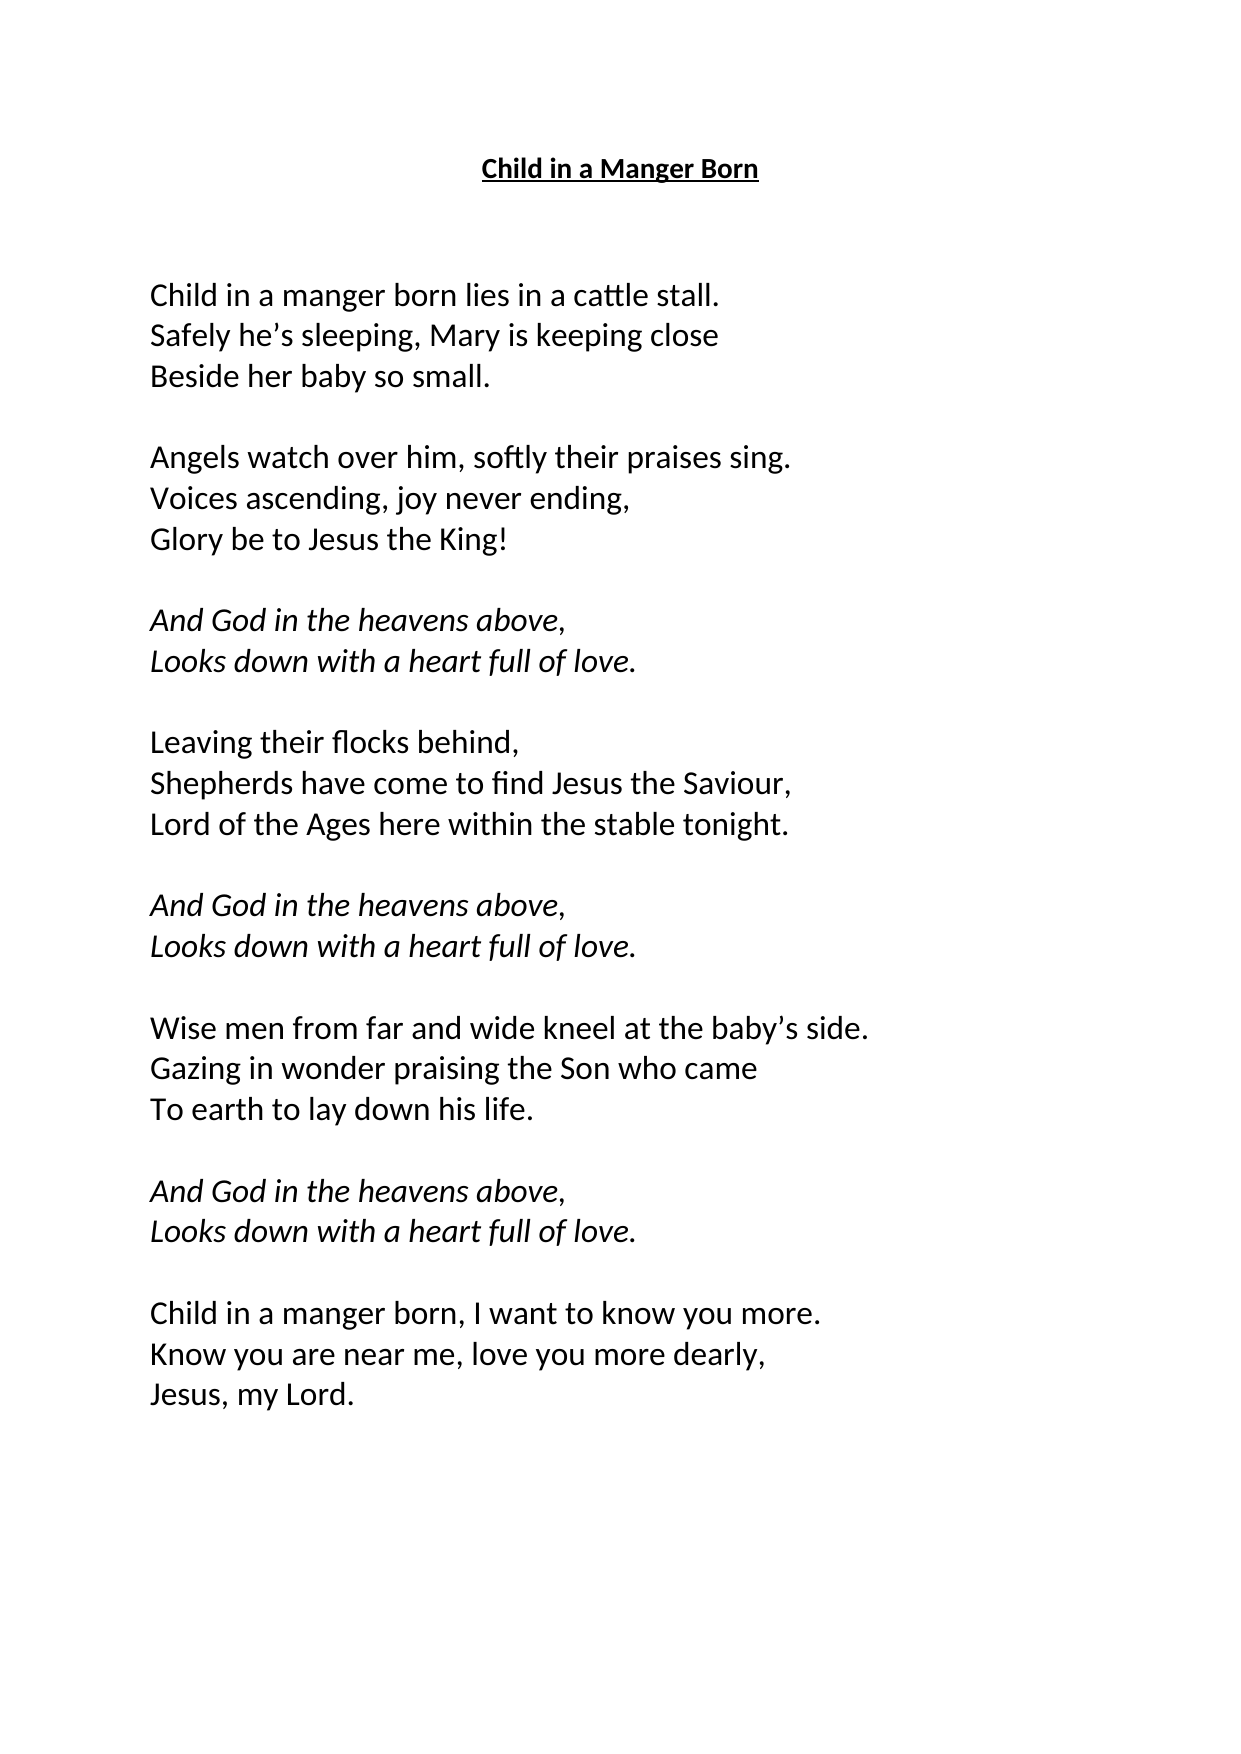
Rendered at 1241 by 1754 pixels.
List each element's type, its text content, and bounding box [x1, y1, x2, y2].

text Jesus, my Lord. [150, 1373, 1090, 1414]
text And God in the heavens above, [150, 1169, 1090, 1210]
text Lord of the Ages here within the stable tonight. [150, 803, 1090, 844]
text Know you are near me, love you more dearly, [150, 1332, 1090, 1373]
text Looks down with a heart full of love. [150, 1210, 1090, 1251]
text Child in a manger born, I want to know you more. [150, 1292, 1090, 1332]
text Voices ascending, joy never ending, [150, 477, 1090, 518]
text Angels watch over him, softly their praises sing. [150, 436, 1090, 477]
text Child in a manger born lies in a cattle stall. [150, 273, 1090, 314]
text Glory be to Jesus the King! [150, 518, 1090, 559]
text To earth to lay down his life. [150, 1088, 1090, 1129]
text Beside her baby so small. [150, 355, 1090, 396]
text Safely he’s sleeping, Mary is keeping close [150, 314, 1090, 355]
text Child in a Manger Born [150, 150, 1090, 186]
text And God in the heavens above, [150, 884, 1090, 925]
text Leaving their flocks behind, [150, 722, 1090, 762]
text Gazing in wonder praising the Son who came [150, 1047, 1090, 1088]
text Looks down with a heart full of love. [150, 640, 1090, 681]
text Looks down with a heart full of love. [150, 925, 1090, 966]
text And God in the heavens above, [150, 599, 1090, 640]
text Shepherds have come to find Jesus the Saviour, [150, 762, 1090, 803]
text Wise men from far and wide kneel at the baby’s side. [150, 1007, 1090, 1047]
